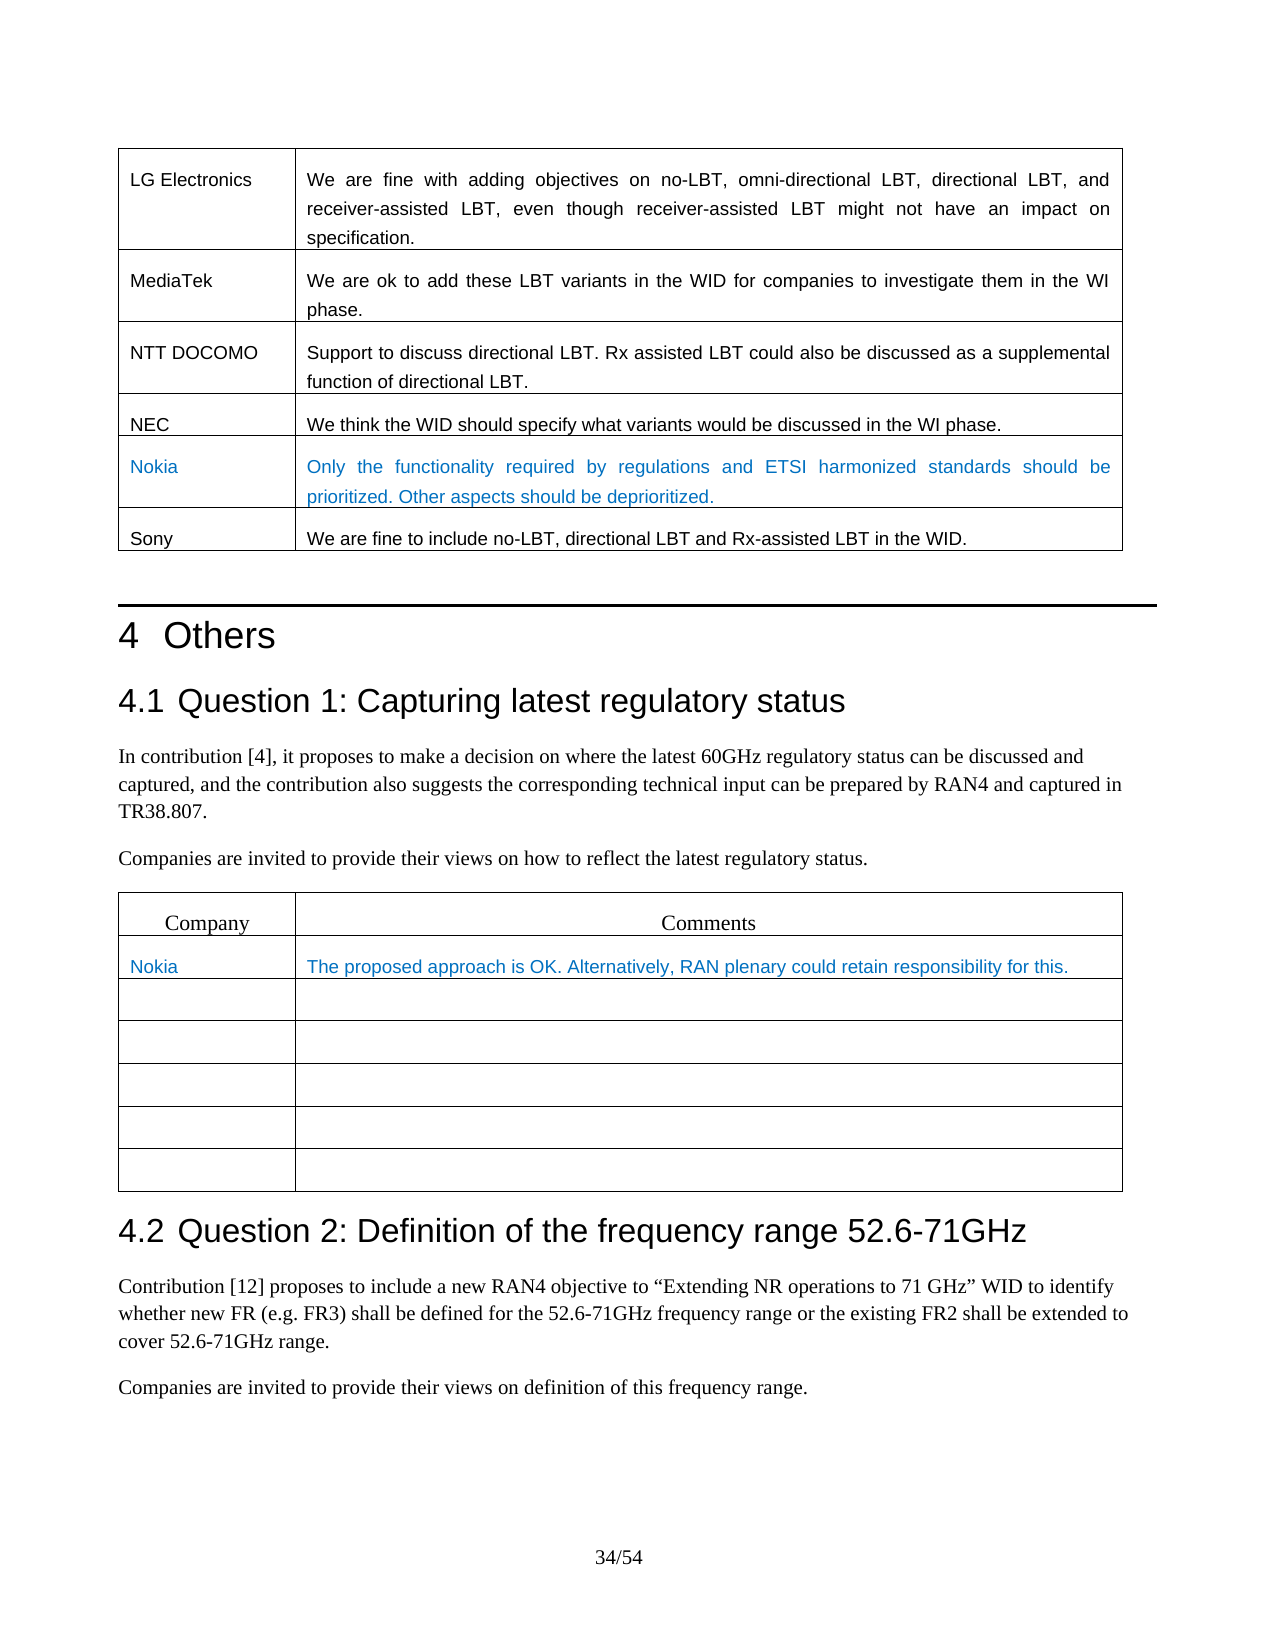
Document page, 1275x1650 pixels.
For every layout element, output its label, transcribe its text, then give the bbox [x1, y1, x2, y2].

table_cell Sony [119, 508, 295, 550]
table_cell MediaTek [119, 250, 295, 321]
table_cell [296, 1107, 1122, 1148]
table_cell [296, 1149, 1122, 1191]
table_cell [119, 1021, 295, 1063]
table_cell [296, 979, 1122, 1020]
subtitle Others [118, 607, 1157, 656]
table_cell Only the functionality required by regulations and ETSI harmonized standards should be prioritized. Other aspects should be deprioritized. [296, 436, 1122, 507]
table_cell NEC [119, 394, 295, 435]
table_cell [296, 1064, 1122, 1106]
text Companies are invited to provide their views on how to reflect the latest regulatory status. [118, 846, 1157, 870]
table_cell LG Electronics [119, 149, 295, 249]
text In contribution [4], it proposes to make a decision on where the latest 60GHz regulatory status can be discussed and captured, and the contribution also suggests the corresponding technical input can be prepared by RAN4 and captured in TR38.807. [118, 744, 1157, 823]
table_cell [119, 1149, 295, 1191]
subtitle Question 2: Definition of the frequency range 52.6-71GHz [118, 1211, 1157, 1249]
table_cell We are ok to add these LBT variants in the WID for companies to investigate them in the WI phase. [296, 250, 1122, 321]
table_cell [119, 979, 295, 1020]
text Contribution [12] proposes to include a new RAN4 objective to “Extending NR operations to 71 GHz” WID to identify whether new FR (e.g. FR3) shall be defined for the 52.6-71GHz frequency range or the existing FR2 shall be extended to cover 52.6-71GHz range. [118, 1274, 1157, 1353]
table_cell Support to discuss directional LBT. Rx assisted LBT could also be discussed as a supplemental function of directional LBT. [296, 322, 1122, 392]
table_cell Nokia [119, 936, 295, 977]
table_cell We are fine with adding objectives on no-LBT, omni-directional LBT, directional LBT, and receiver-assisted LBT, even though receiver-assisted LBT might not have an impact on specification. [296, 149, 1122, 249]
table_header Comments [296, 893, 1122, 935]
table_header Company [119, 893, 295, 935]
text Companies are invited to provide their views on definition of this frequency range. [118, 1375, 1157, 1399]
table_cell [119, 1107, 295, 1148]
table_cell The proposed approach is OK. Alternatively, RAN plenary could retain responsibility for this. [296, 936, 1122, 977]
table_cell [296, 1021, 1122, 1063]
table_cell Nokia [119, 436, 295, 507]
table_cell We are fine to include no-LBT, directional LBT and Rx-assisted LBT in the WID. [296, 508, 1122, 550]
table_cell [119, 1064, 295, 1106]
subtitle Question 1: Capturing latest regulatory status [118, 681, 1157, 719]
table_cell We think the WID should specify what variants would be discussed in the WI phase. [296, 394, 1122, 435]
table_cell NTT DOCOMO [119, 322, 295, 392]
